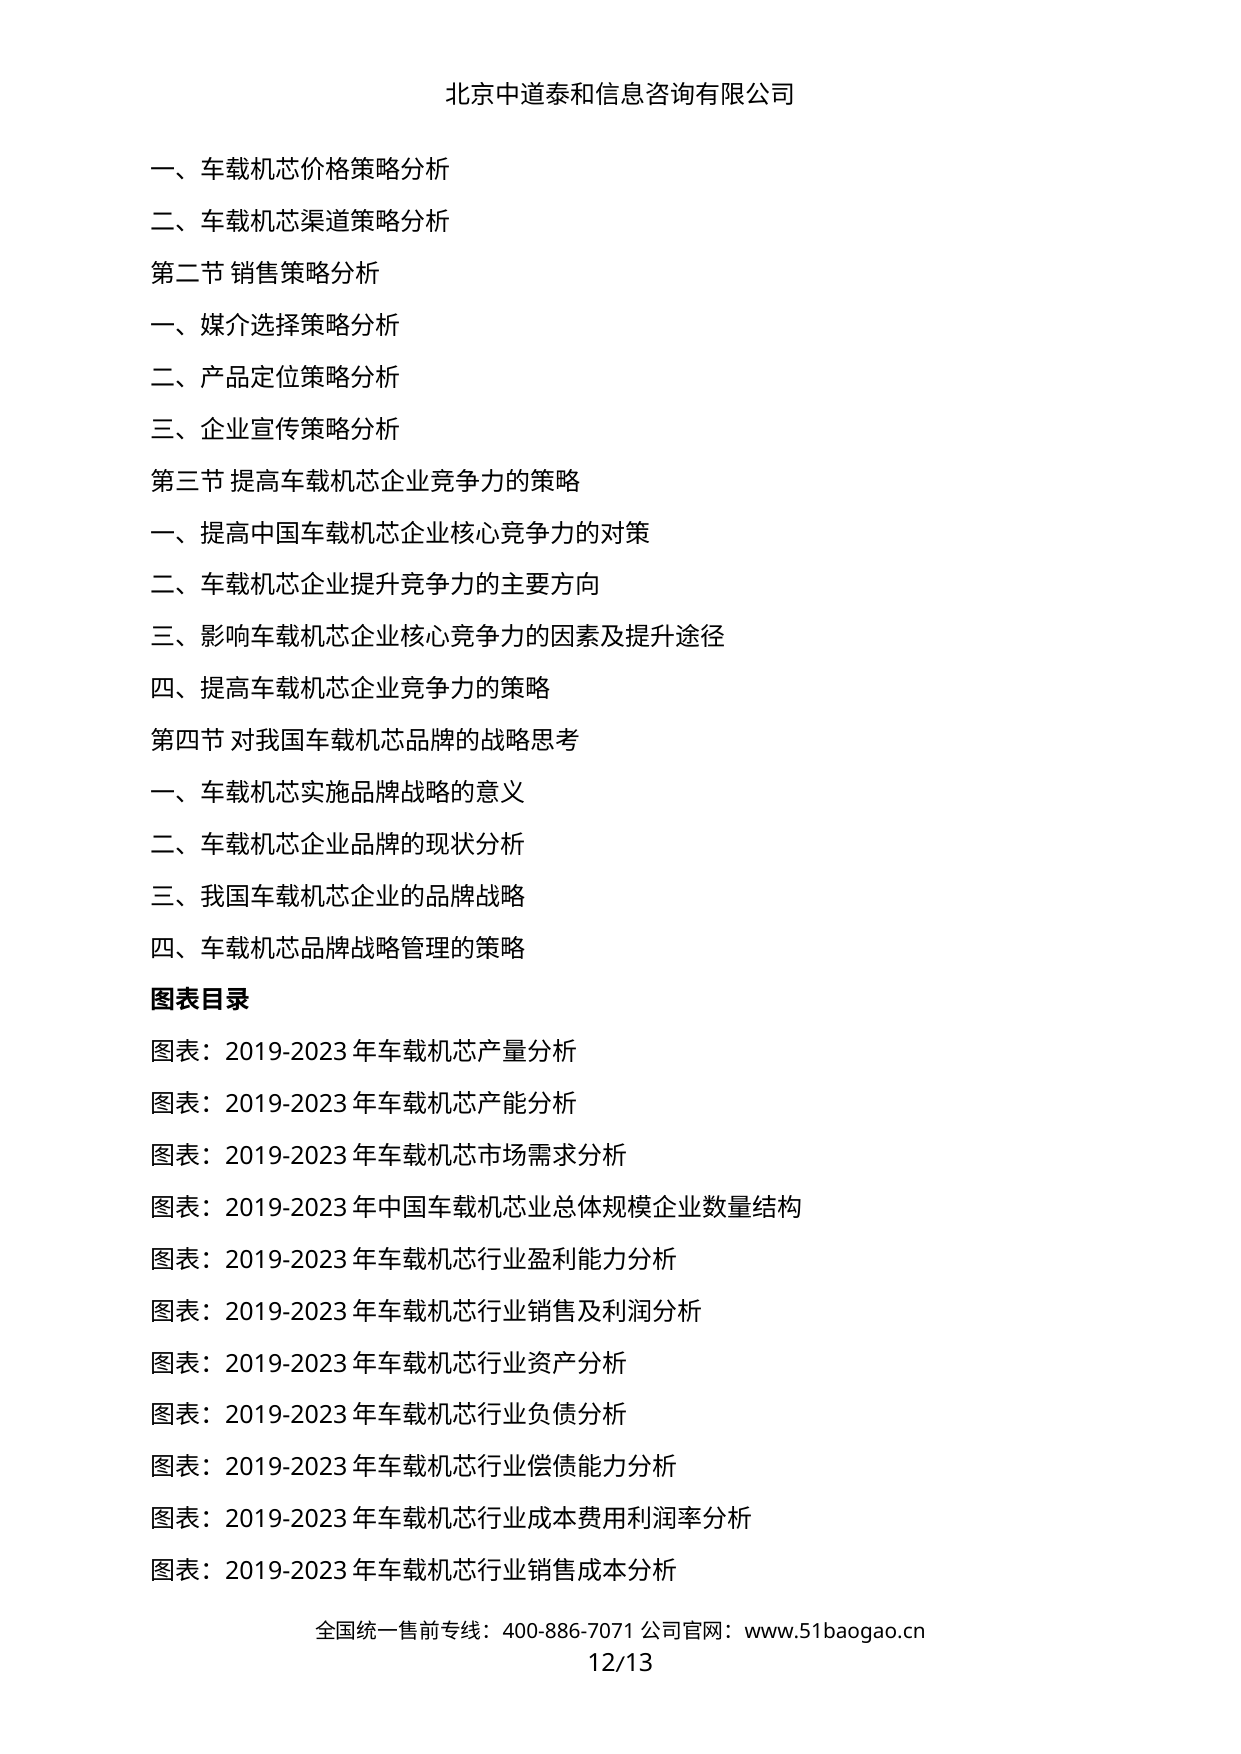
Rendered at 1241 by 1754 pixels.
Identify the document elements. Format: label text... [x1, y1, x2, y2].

text 一、车载机芯价格策略分析 [150, 150, 1090, 186]
text 图表：2019-2023年车载机芯行业资产分析 [150, 1343, 1090, 1379]
text 一、媒介选择策略分析 [150, 306, 1090, 342]
text 图表：2019-2023年车载机芯产量分析 [150, 1032, 1090, 1068]
text 三、我国车载机芯企业的品牌战略 [150, 876, 1090, 912]
text 二、车载机芯企业提升竞争力的主要方向 [150, 565, 1090, 601]
text 一、车载机芯实施品牌战略的意义 [150, 772, 1090, 809]
text 第二节 销售策略分析 [150, 254, 1090, 290]
text 图表：2019-2023年车载机芯行业负债分析 [150, 1395, 1090, 1431]
text 图表：2019-2023年车载机芯市场需求分析 [150, 1136, 1090, 1172]
text 图表：2019-2023年车载机芯行业成本费用利润率分析 [150, 1499, 1090, 1535]
text 三、影响车载机芯企业核心竞争力的因素及提升途径 [150, 617, 1090, 653]
text 图表：2019-2023年车载机芯行业销售及利润分析 [150, 1291, 1090, 1327]
text 三、企业宣传策略分析 [150, 409, 1090, 446]
text 图表：2019-2023年车载机芯行业销售成本分析 [150, 1551, 1090, 1587]
text 图表：2019-2023年车载机芯行业偿债能力分析 [150, 1447, 1090, 1483]
text 二、产品定位策略分析 [150, 357, 1090, 394]
text 图表：2019-2023年车载机芯产能分析 [150, 1084, 1090, 1120]
text 二、车载机芯渠道策略分析 [150, 202, 1090, 238]
text 一、提高中国车载机芯企业核心竞争力的对策 [150, 513, 1090, 549]
text 图表目录 [150, 980, 1090, 1016]
text 图表：2019-2023年中国车载机芯业总体规模企业数量结构 [150, 1187, 1090, 1224]
text 第三节 提高车载机芯企业竞争力的策略 [150, 461, 1090, 497]
text 第四节 对我国车载机芯品牌的战略思考 [150, 721, 1090, 757]
text 图表：2019-2023年车载机芯行业盈利能力分析 [150, 1239, 1090, 1276]
text 二、车载机芯企业品牌的现状分析 [150, 824, 1090, 861]
text 四、提高车载机芯企业竞争力的策略 [150, 669, 1090, 705]
text 四、车载机芯品牌战略管理的策略 [150, 928, 1090, 964]
